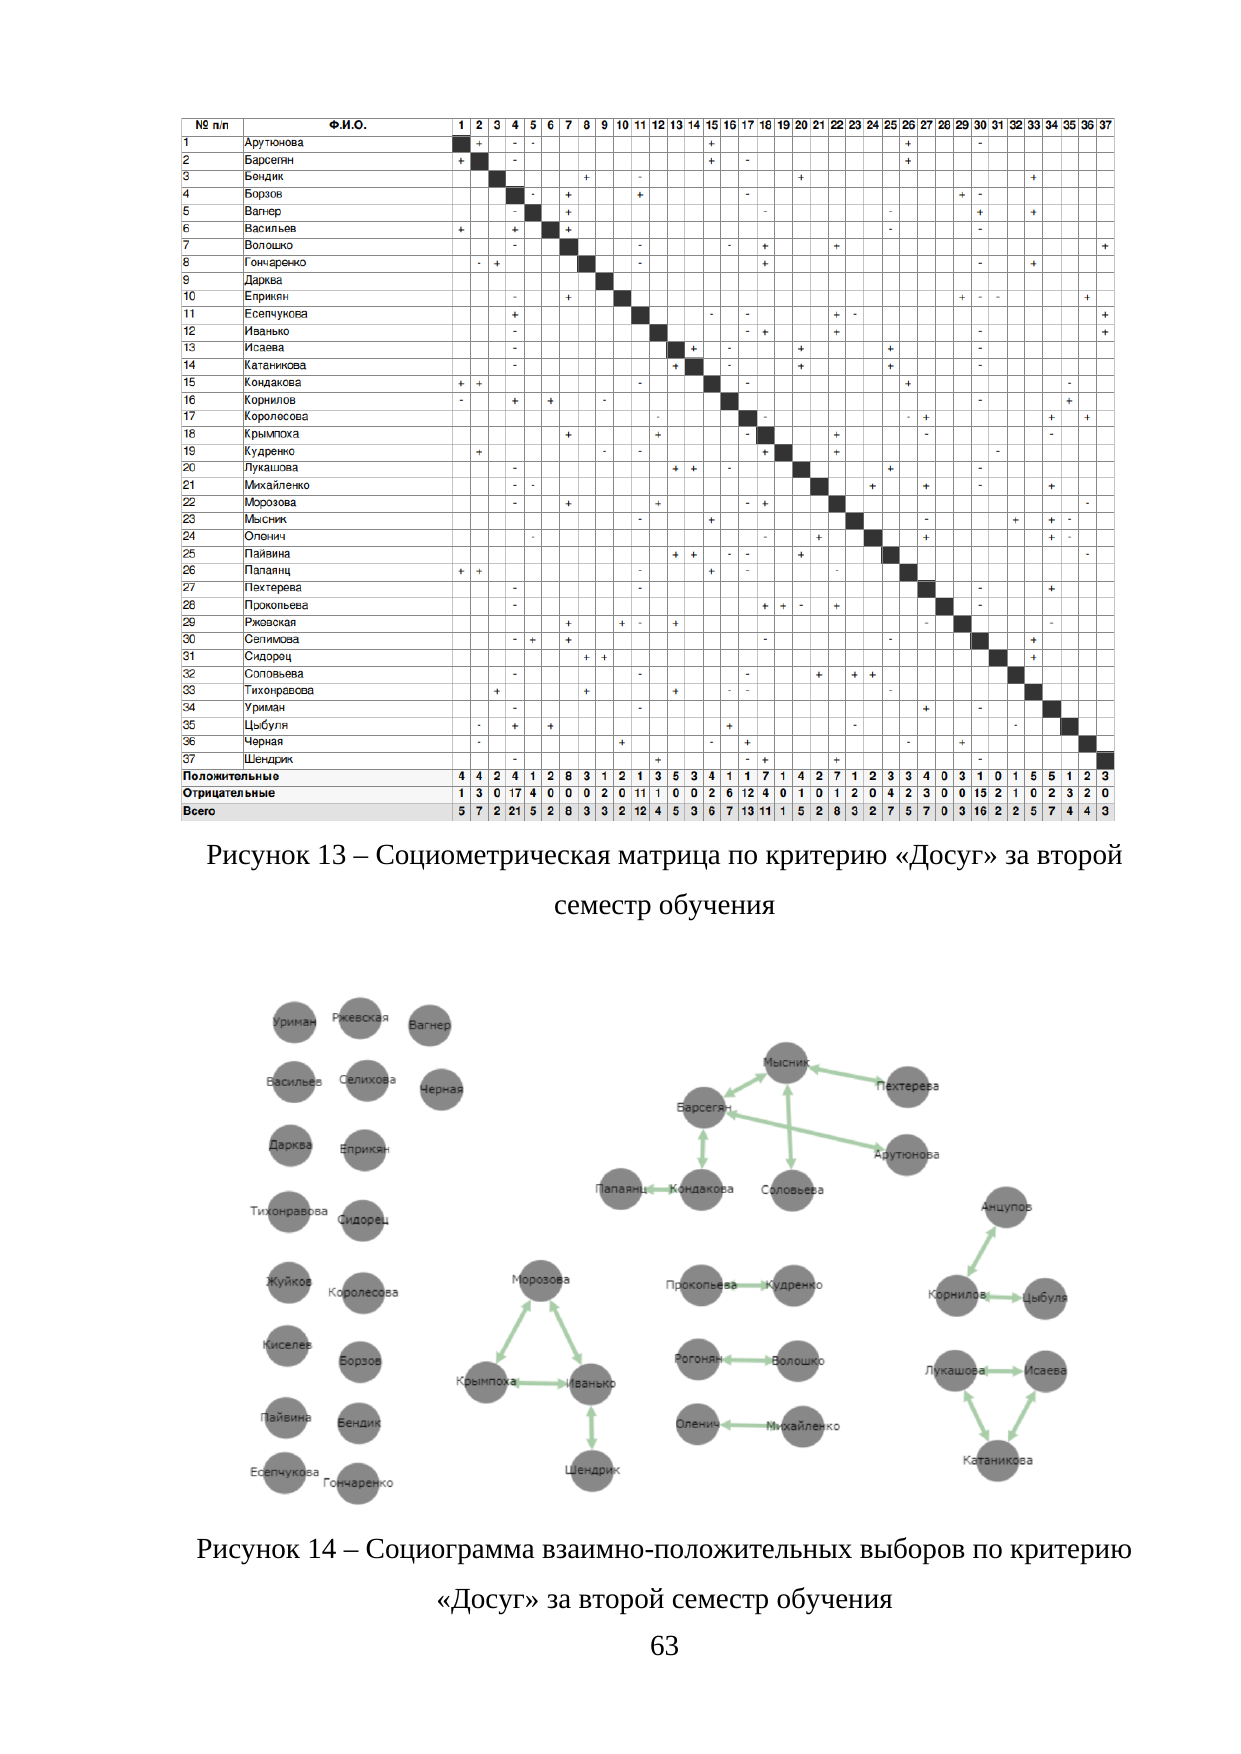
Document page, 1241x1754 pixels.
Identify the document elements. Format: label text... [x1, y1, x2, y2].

picture [238, 988, 1090, 1514]
text Рисунок 13 – Социометрическая матрица по критерию «Досуг» за второй семестр обучения [177, 837, 1152, 921]
text Рисунок 14 – Социограмма взаимно-положительных выборов по критерию «Досуг» за второй семестр обучения [177, 1531, 1152, 1615]
picture [177, 118, 1119, 821]
